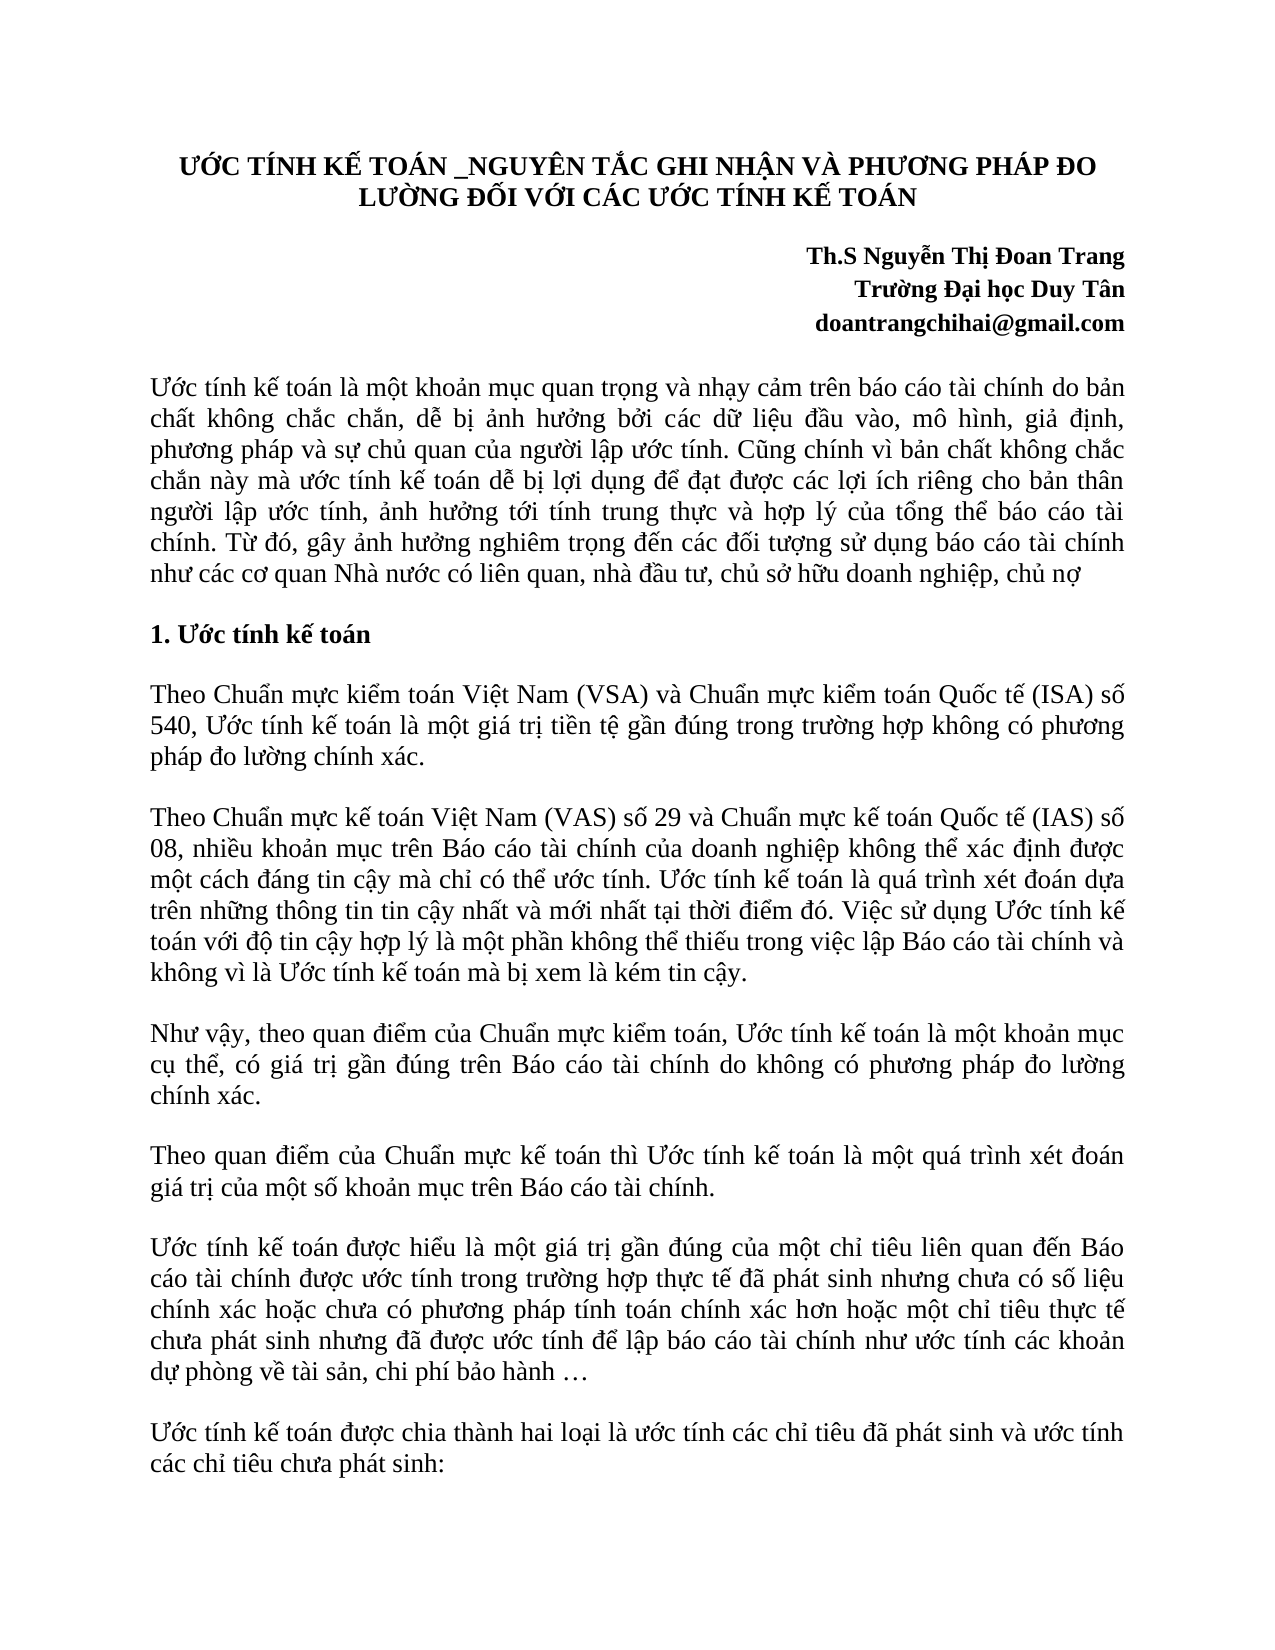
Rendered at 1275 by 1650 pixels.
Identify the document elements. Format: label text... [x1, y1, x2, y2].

text Theo quan điểm của Chuẩn mực kế toán thì Ước tính kế toán là một quá trình xét đoán giá trị của một số khoản mục trên Báo cáo tài chính. [150, 1139, 1125, 1202]
text Ước tính kế toán là một khoản mục quan trọng và nhạy cảm trên báo cáo tài chính do bản chất không chắc chắn, dễ bị ảnh hưởng bởi các dữ liệu đầu vào, mô hình, giả định, phương pháp và sự chủ quan của người lập ước tính. Cũng chính vì bản chất không chắc chắn này mà ước tính kế toán dễ bị lợi dụng để đạt được các lợi ích riêng cho bản thân người lập ước tính, ảnh hưởng tới tính trung thực và hợp lý của tổng thể báo cáo tài chính. Từ đó, gây ảnh hưởng nghiêm trọng đến các đối tượng sử dụng báo cáo tài chính như các cơ quan Nhà nước có liên quan, nhà đầu tư, chủ sở hữu doanh nghiệp, chủ nợ [150, 371, 1125, 589]
text Trường Đại học Duy Tân [150, 274, 1125, 303]
text Th.S Nguyễn Thị Đoan Trang [150, 241, 1125, 270]
text 1. Ước tính kế toán [150, 618, 1125, 649]
text Ước tính kế toán được hiểu là một giá trị gần đúng của một chỉ tiêu liên quan đến Báo cáo tài chính được ước tính trong trường hợp thực tế đã phát sinh nhưng chưa có số liệu chính xác hoặc chưa có phương pháp tính toán chính xác hơn hoặc một chỉ tiêu thực tế chưa phát sinh nhưng đã được ước tính để lập báo cáo tài chính như ước tính các khoản dự phòng về tài sản, chi phí bảo hành … [150, 1231, 1125, 1387]
text doantrangchihai@gmail.com [150, 308, 1125, 337]
text Ước tính kế toán được chia thành hai loại là ước tính các chỉ tiêu đã phát sinh và ước tính các chỉ tiêu chưa phát sinh: [150, 1416, 1125, 1478]
text Như vậy, theo quan điểm của Chuẩn mực kiểm toán, Ước tính kế toán là một khoản mục cụ thể, có giá trị gần đúng trên Báo cáo tài chính do không có phương pháp đo lường chính xác. [150, 1017, 1125, 1110]
text ƯỚC TÍNH KẾ TOÁN _NGUYÊN TẮC GHI NHẬN VÀ PHƯƠNG PHÁP ĐO LƯỜNG ĐỐI VỚI CÁC ƯỚC TÍNH KẾ TOÁN [150, 150, 1125, 212]
text Theo Chuẩn mực kế toán Việt Nam (VAS) số 29 và Chuẩn mực kế toán Quốc tế (IAS) số 08, nhiều khoản mục trên Báo cáo tài chính của doanh nghiệp không thể xác định được một cách đáng tin cậy mà chỉ có thể ước tính. Ước tính kế toán là quá trình xét đoán dựa trên những thông tin tin cậy nhất và mới nhất tại thời điểm đó. Việc sử dụng Ước tính kế toán với độ tin cậy hợp lý là một phần không thể thiếu trong việc lập Báo cáo tài chính và không vì là Ước tính kế toán mà bị xem là kém tin cậy. [150, 801, 1125, 988]
text Theo Chuẩn mực kiểm toán Việt Nam (VSA) và Chuẩn mực kiểm toán Quốc tế (ISA) số 540, Ước tính kế toán là một giá trị tiền tệ gần đúng trong trường hợp không có phương pháp đo lường chính xác. [150, 678, 1125, 772]
